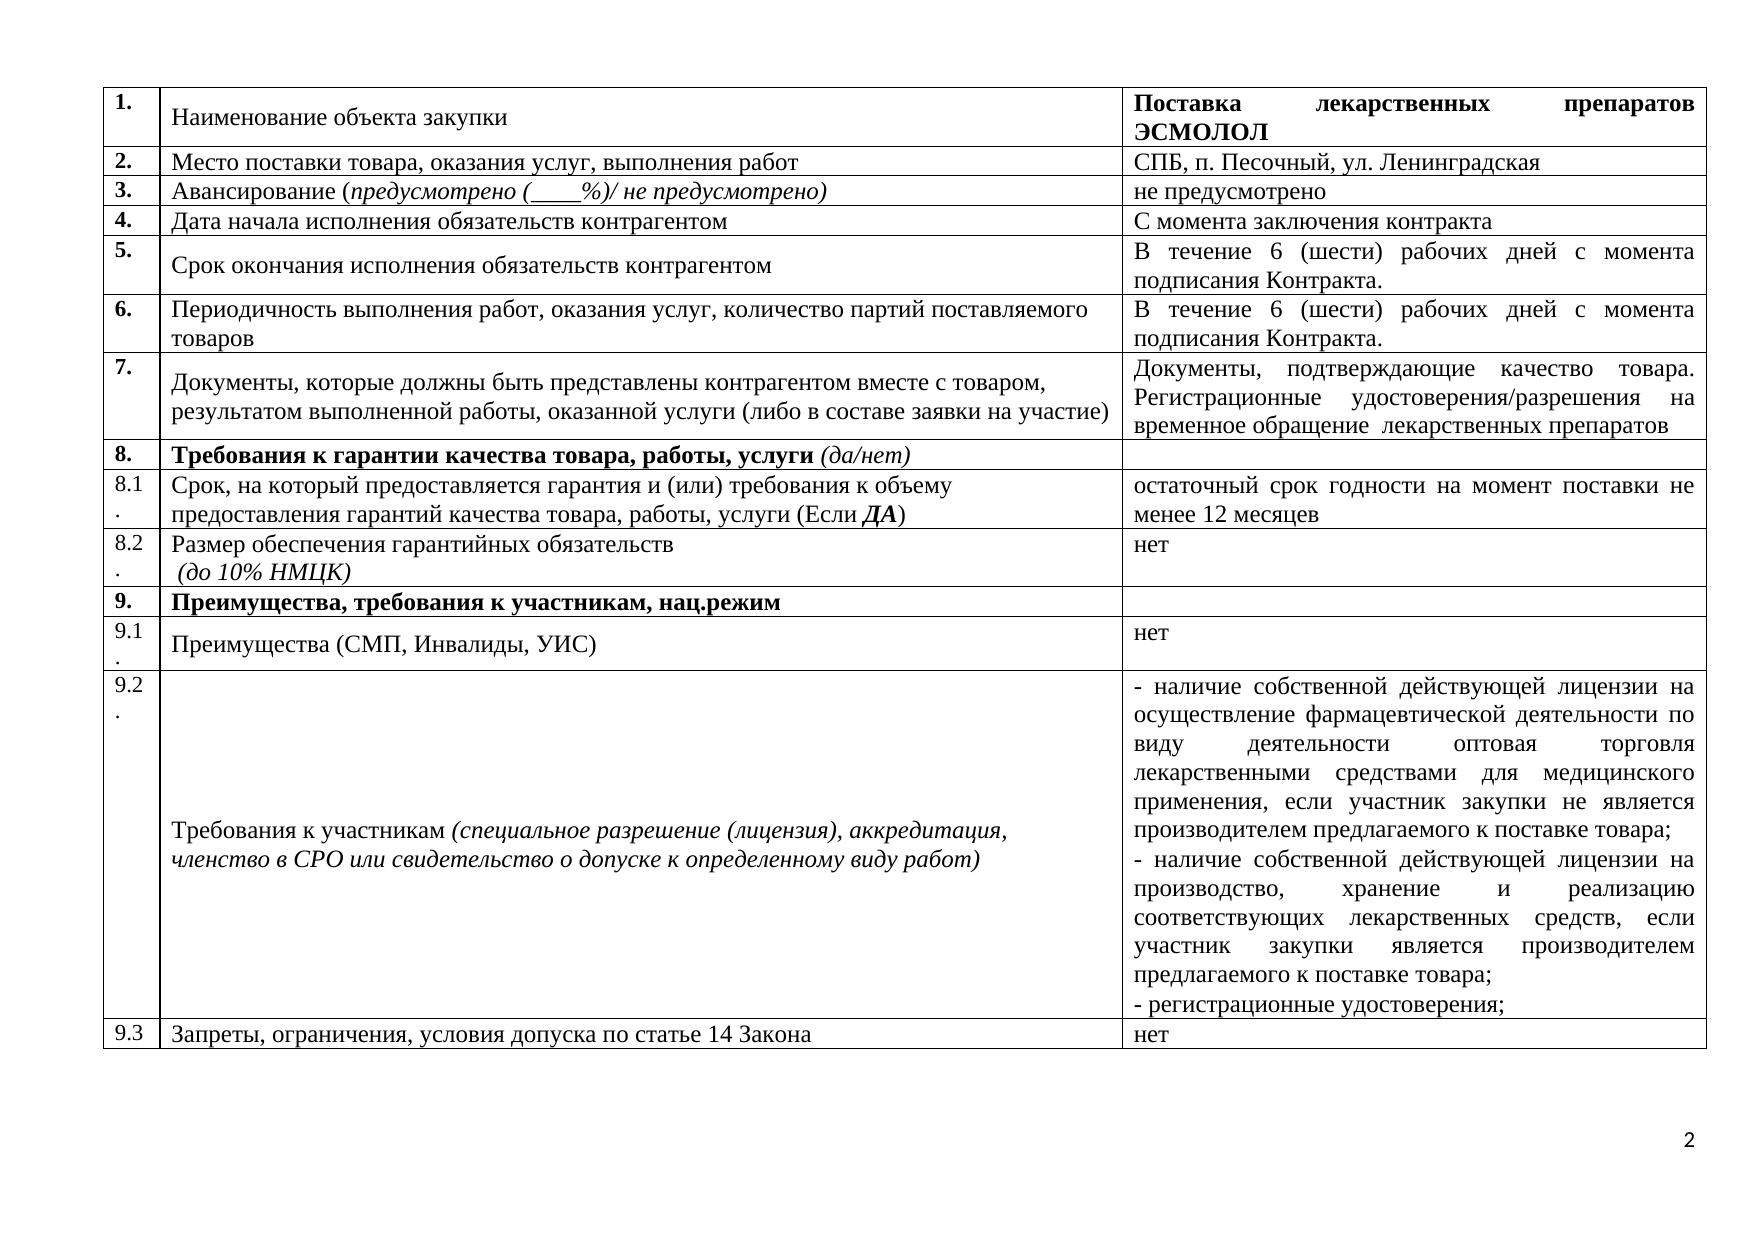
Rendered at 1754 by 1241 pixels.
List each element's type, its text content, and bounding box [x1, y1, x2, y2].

table_cell Авансирование (предусмотрено (____%)/ не предусмотрено) [161, 176, 1122, 205]
table_cell СПБ, п. Песочный, ул. Ленинградская [1123, 147, 1706, 175]
table_cell В течение 6 (шести) рабочих дней с момента подписания Контракта. [1123, 236, 1706, 293]
table_cell Периодичность выполнения работ, оказания услуг, количество партий поставляемого товаров [161, 295, 1122, 352]
table_cell 2. [104, 147, 159, 175]
table_cell [1123, 440, 1706, 469]
table_header Наименование объекта закупки [161, 88, 1122, 146]
table_cell не предусмотрено [1123, 176, 1706, 205]
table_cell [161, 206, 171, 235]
table_header 1. [104, 88, 159, 146]
table_cell Преимущества (СМП, Инвалиды, УИС) [161, 617, 1122, 670]
table_cell - регистрационные удостоверения; [1123, 988, 1706, 1018]
table_cell 5. [104, 236, 159, 293]
table_cell остаточный срок годности на момент поставки не менее 12 месяцев [1123, 470, 1706, 528]
table_cell Дата начала исполнения обязательств контрагентом [437, 206, 1122, 235]
table_cell С момента заключения контракта [1123, 206, 1706, 235]
table_cell 8.2. [104, 529, 159, 586]
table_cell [161, 1019, 1122, 1048]
table_header Поставка лекарственных препаратов ЭСМОЛОЛ [1123, 88, 1706, 146]
table_cell нет [1123, 617, 1706, 670]
table_cell 8. [104, 440, 159, 469]
table_cell Преимущества, требования к участникам, нац.режим [161, 587, 1122, 616]
table_cell 9. [104, 587, 159, 616]
table_cell 9.3. [104, 1019, 159, 1048]
table_cell нет [1123, 1019, 1706, 1048]
table_cell В течение 6 (шести) рабочих дней с момента подписания Контракта. [1123, 295, 1706, 352]
table_cell Документы, подтверждающие качество товара. Регистрационные удостоверения/разрешения на временное обращение лекарственных препаратов [1123, 353, 1706, 439]
table_cell [1123, 587, 1706, 616]
table_cell - наличие собственной действующей лицензии на осуществление фармацевтической деятельности по виду деятельности оптовая торговля лекарственными средствами для медицинского применения, если участник закупки не является производителем предлагаемого к поставке товара; [1123, 671, 1706, 843]
table_cell Срок окончания исполнения обязательств контрагентом [161, 236, 1122, 293]
table_cell 7. [104, 353, 159, 439]
table_cell нет [1123, 529, 1706, 586]
table_cell Требования к участникам (специальное разрешение (лицензия), аккредитация, членство в СРО или свидетельство о допуске к определенному виду работ) [161, 671, 1122, 1018]
table_cell 9.2. [104, 671, 159, 1018]
table_cell 9.1. [104, 617, 159, 670]
table_cell Требования к гарантии качества товара, работы, услуги (да/нет) [161, 440, 1122, 469]
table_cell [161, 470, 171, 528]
table_cell 6. [104, 295, 159, 352]
table_cell 3. [104, 176, 159, 205]
table_cell 4. [104, 206, 159, 235]
table_cell Размер обеспечения гарантийных обязательств (до 10% НМЦК) [161, 529, 1122, 586]
table_cell - наличие собственной действующей лицензии на производство, хранение и реализацию соответствующих лекарственных средств, если участник закупки является производителем предлагаемого к поставке товара; [1123, 843, 1706, 988]
table_cell 8.1. [104, 470, 159, 528]
table_cell Документы, которые должны быть представлены контрагентом вместе с товаром, результатом выполненной работы, оказанной услуги (либо в составе заявки на участие) [161, 353, 1122, 439]
table_cell Срок, на который предоставляется гарантия и (или) требования к объему предоставления гарантий качества товара, работы, услуги (Если ДА) [906, 470, 1122, 528]
table_cell Место поставки товара, оказания услуг, выполнения работ [161, 147, 1122, 175]
